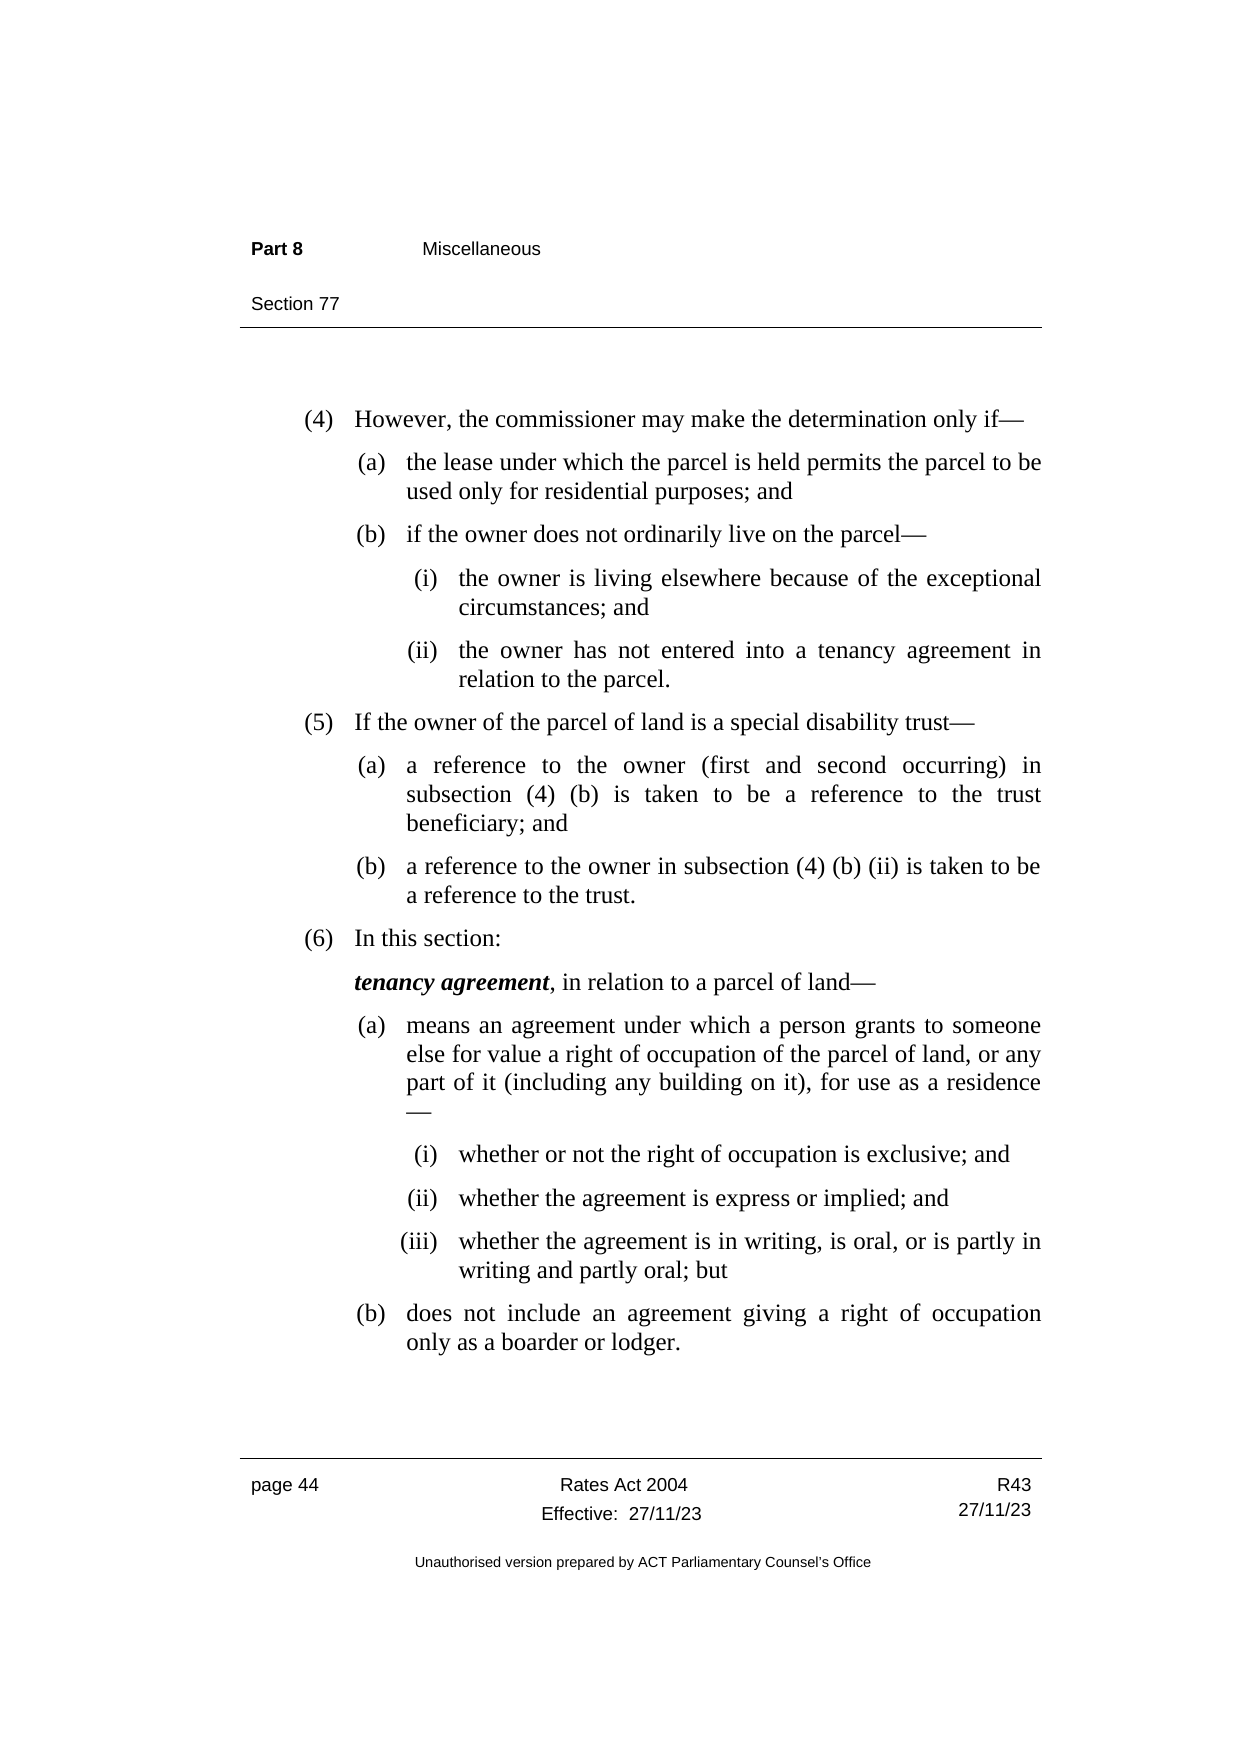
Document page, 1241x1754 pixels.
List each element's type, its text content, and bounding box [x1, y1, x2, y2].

text (ii) the owner has not entered into a tenancy agreement in relation to the parcel. [239, 635, 1042, 692]
text (6) In this section: [239, 923, 1042, 952]
text (b) if the owner does not ordinarily live on the parcel— [239, 519, 1042, 548]
text tenancy agreement, in relation to a parcel of land— [354, 967, 1042, 995]
text (5) If the owner of the parcel of land is a special disability trust— [239, 707, 1042, 736]
text (a) a reference to the owner (first and second occurring) in subsection (4) (b) is taken to be a reference to the trust beneficiary; and [239, 750, 1042, 837]
text (a) the lease under which the parcel is held permits the parcel to be used only for residential purposes; and [239, 447, 1042, 505]
text (i) whether or not the right of occupation is exclusive; and [239, 1139, 1042, 1168]
text (i) the owner is living elsewhere because of the exceptional circumstances; and [239, 563, 1042, 620]
text (4) However, the commissioner may make the determination only if— [239, 404, 1042, 433]
text (b) does not include an agreement giving a right of occupation only as a boarder or lodger. [239, 1298, 1042, 1356]
text (iii) whether the agreement is in writing, is oral, or is partly in writing and partly oral; but [239, 1226, 1042, 1284]
text (a) means an agreement under which a person grants to someone else for value a right of occupation of the parcel of land, or any part of it (including any building on it), for use as a residence— [239, 1010, 1042, 1125]
text (b) a reference to the owner in subsection (4) (b) (ii) is taken to be a reference to the trust. [239, 851, 1042, 909]
text (ii) whether the agreement is express or implied; and [239, 1183, 1042, 1212]
